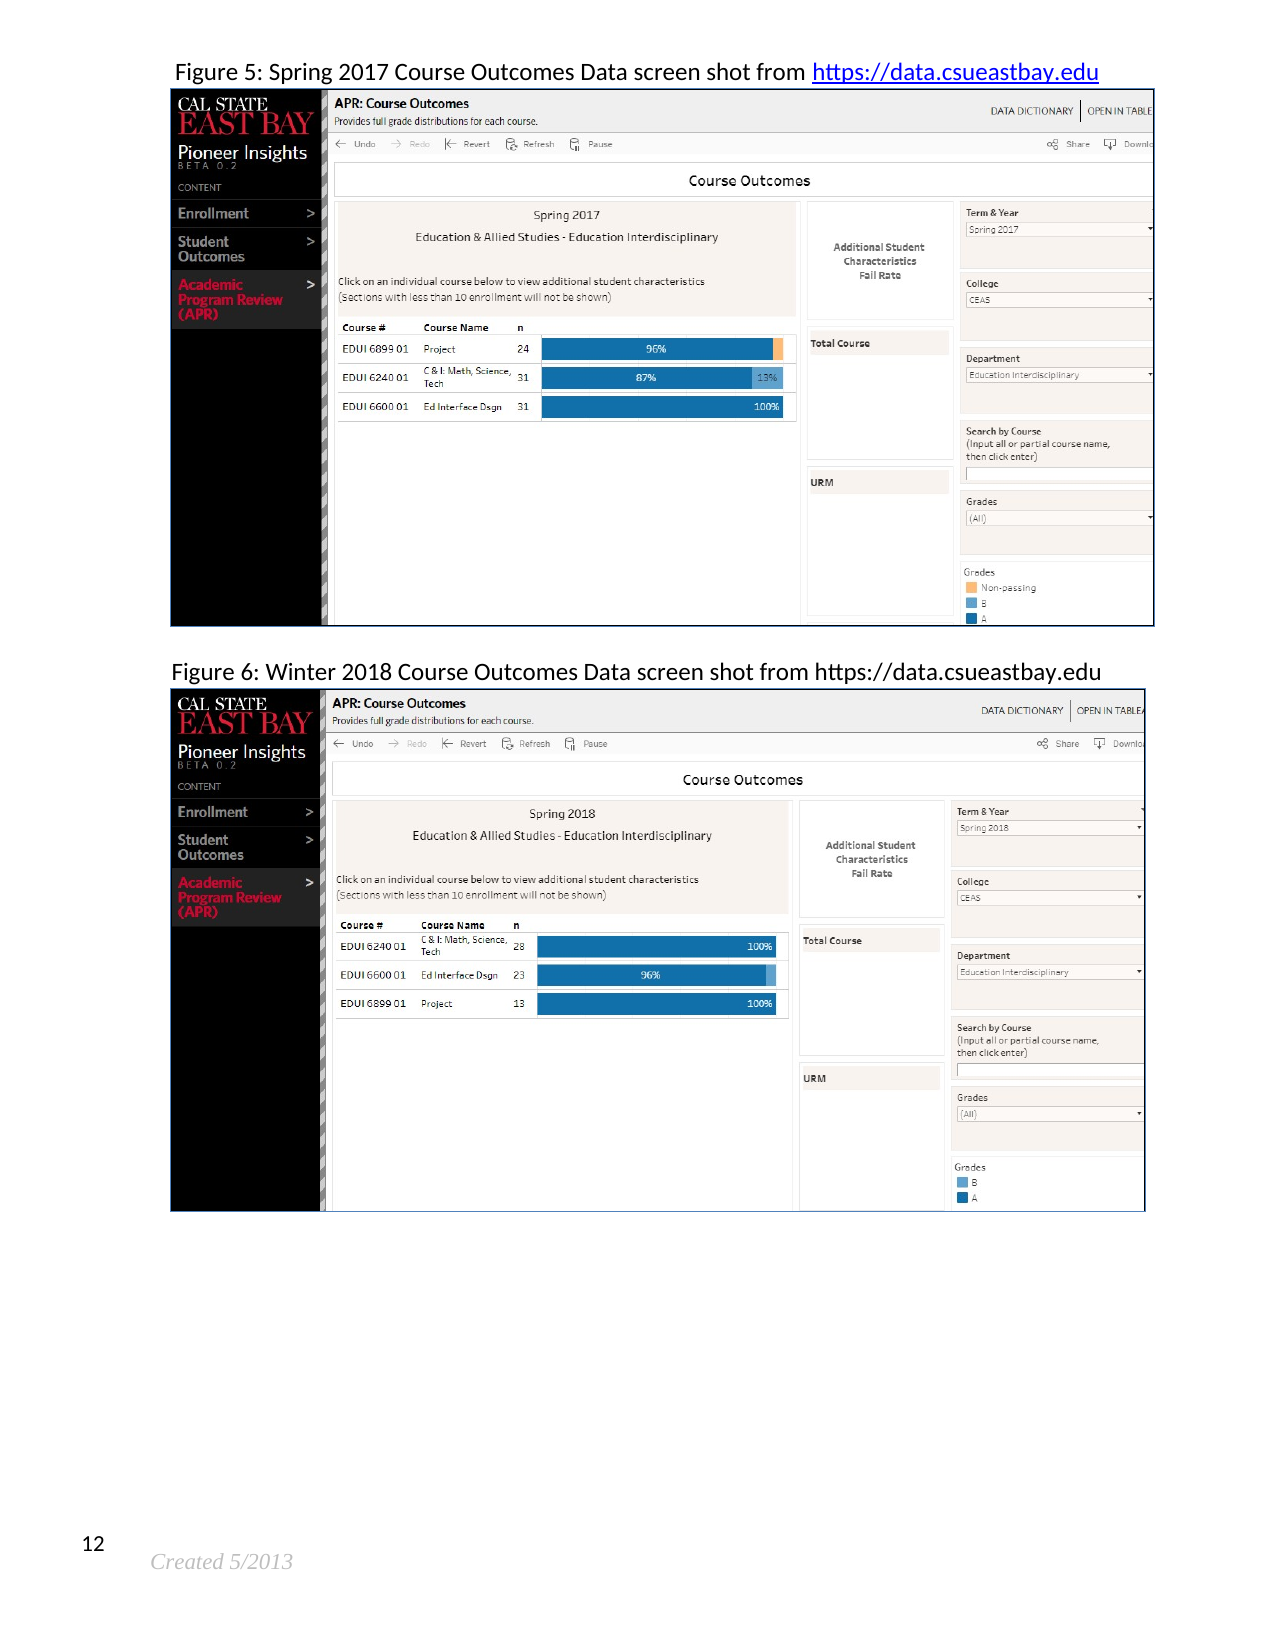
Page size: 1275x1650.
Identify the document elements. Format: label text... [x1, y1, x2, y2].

text Figure 5: Spring 2017 Course Outcomes Data screen shot from https://data.csueastbay.edu [175, 56, 1171, 87]
picture [172, 90, 1153, 625]
picture [172, 690, 1144, 1211]
text Figure 6: Winter 2018 Course Outcomes Data screen shot from https://data.csueastbay.edu [171, 656, 1171, 687]
